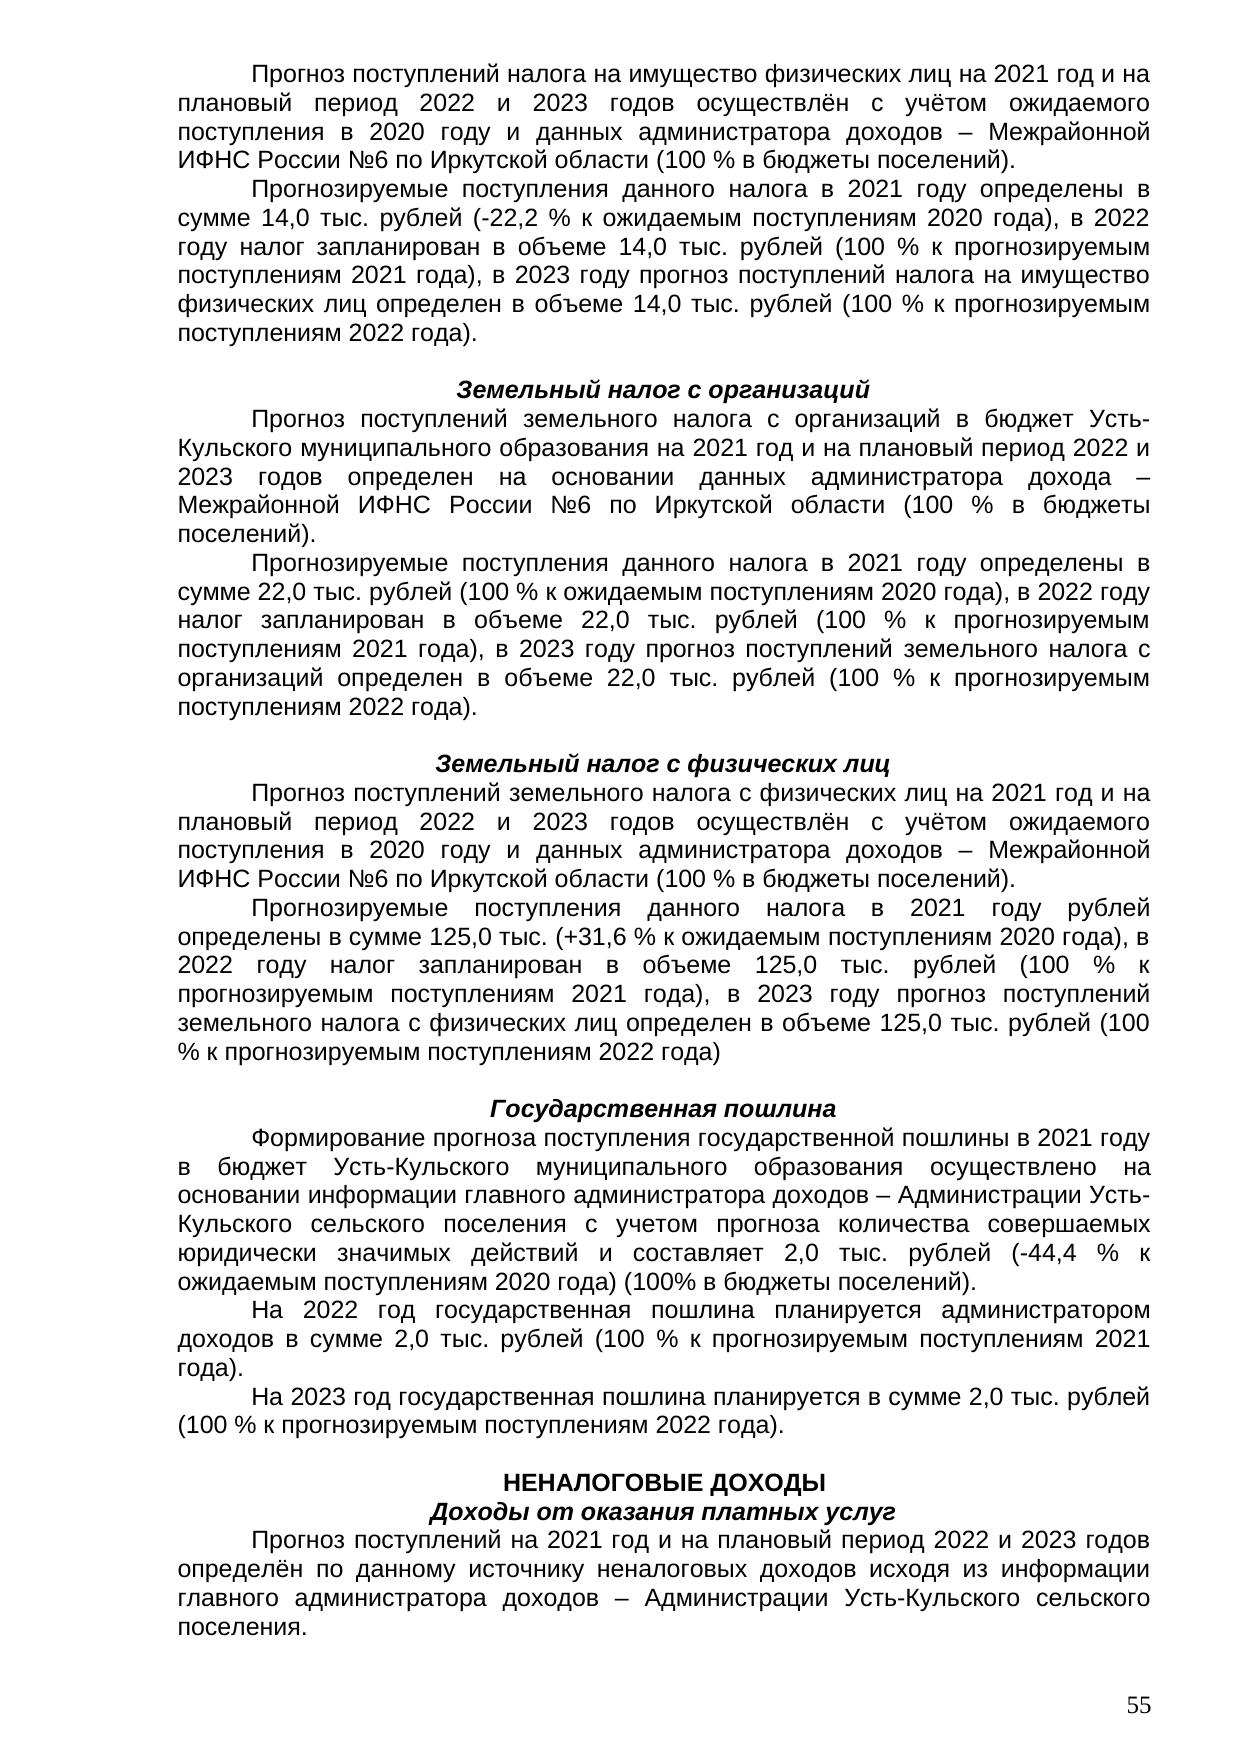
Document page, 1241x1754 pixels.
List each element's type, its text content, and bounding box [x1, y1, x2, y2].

text Земельный налог с физических лиц [177, 749, 1152, 778]
text Государственная пошлина [177, 1094, 1152, 1123]
text Доходы от оказания платных услуг [177, 1497, 1152, 1525]
text Прогнозируемые поступления данного налога в 2021 году определены в сумме 22,0 тыс. рублей (100 % к ожидаемым поступлениям 2020 года), в 2022 году налог запланирован в объеме 22,0 тыс. рублей (100 % к прогнозируемым поступлениям 2021 года), в 2023 году прогноз поступлений земельного налога с организаций определен в объеме 22,0 тыс. рублей (100 % к прогнозируемым поступлениям 2022 года). [177, 548, 1152, 720]
text Прогноз поступлений налога на имущество физических лиц на 2021 год и на плановый период 2022 и 2023 годов осуществлён с учётом ожидаемого поступления в 2020 году и данных администратора доходов – Межрайонной ИФНС России №6 по Иркутской области (100 % в бюджеты поселений). [177, 59, 1152, 174]
text Земельный налог с организаций [177, 375, 1152, 404]
text На 2023 год государственная пошлина планируется в сумме 2,0 тыс. рублей (100 % к прогнозируемым поступлениям 2022 года). [177, 1382, 1152, 1439]
text НЕНАЛОГОВЫЕ ДОХОДЫ [177, 1468, 1152, 1497]
text Прогноз поступлений земельного налога с организаций в бюджет Усть-Кульского муниципального образования на 2021 год и на плановый период 2022 и 2023 годов определен на основании данных администратора дохода – Межрайонной ИФНС России №6 по Иркутской области (100 % в бюджеты поселений). [177, 404, 1152, 548]
text Формирование прогноза поступления государственной пошлины в 2021 году в бюджет Усть-Кульского муниципального образования осуществлено на основании информации главного администратора доходов – Администрации Усть-Кульского сельского поселения с учетом прогноза количества совершаемых юридически значимых действий и составляет 2,0 тыс. рублей (-44,4 % к ожидаемым поступлениям 2020 года) (100% в бюджеты поселений). [177, 1123, 1152, 1295]
text Прогнозируемые поступления данного налога в 2021 году определены в сумме 14,0 тыс. рублей (-22,2 % к ожидаемым поступлениям 2020 года), в 2022 году налог запланирован в объеме 14,0 тыс. рублей (100 % к прогнозируемым поступлениям 2021 года), в 2023 году прогноз поступлений налога на имущество физических лиц определен в объеме 14,0 тыс. рублей (100 % к прогнозируемым поступлениям 2022 года). [177, 174, 1152, 347]
text Прогноз поступлений на 2021 год и на плановый период 2022 и 2023 годов определён по данному источнику неналоговых доходов исходя из информации главного администратора доходов – Администрации Усть-Кульского сельского поселения. [177, 1525, 1152, 1640]
text Прогноз поступлений земельного налога с физических лиц на 2021 год и на плановый период 2022 и 2023 годов осуществлён с учётом ожидаемого поступления в 2020 году и данных администратора доходов – Межрайонной ИФНС России №6 по Иркутской области (100 % в бюджеты поселений). [177, 778, 1152, 893]
text Прогнозируемые поступления данного налога в 2021 году рублей определены в сумме 125,0 тыс. (+31,6 % к ожидаемым поступлениям 2020 года), в 2022 году налог запланирован в объеме 125,0 тыс. рублей (100 % к прогнозируемым поступлениям 2021 года), в 2023 году прогноз поступлений земельного налога с физических лиц определен в объеме 125,0 тыс. рублей (100 % к прогнозируемым поступлениям 2022 года) [177, 893, 1152, 1065]
text На 2022 год государственная пошлина планируется администратором доходов в сумме 2,0 тыс. рублей (100 % к прогнозируемым поступлениям 2021 года). [177, 1295, 1152, 1382]
